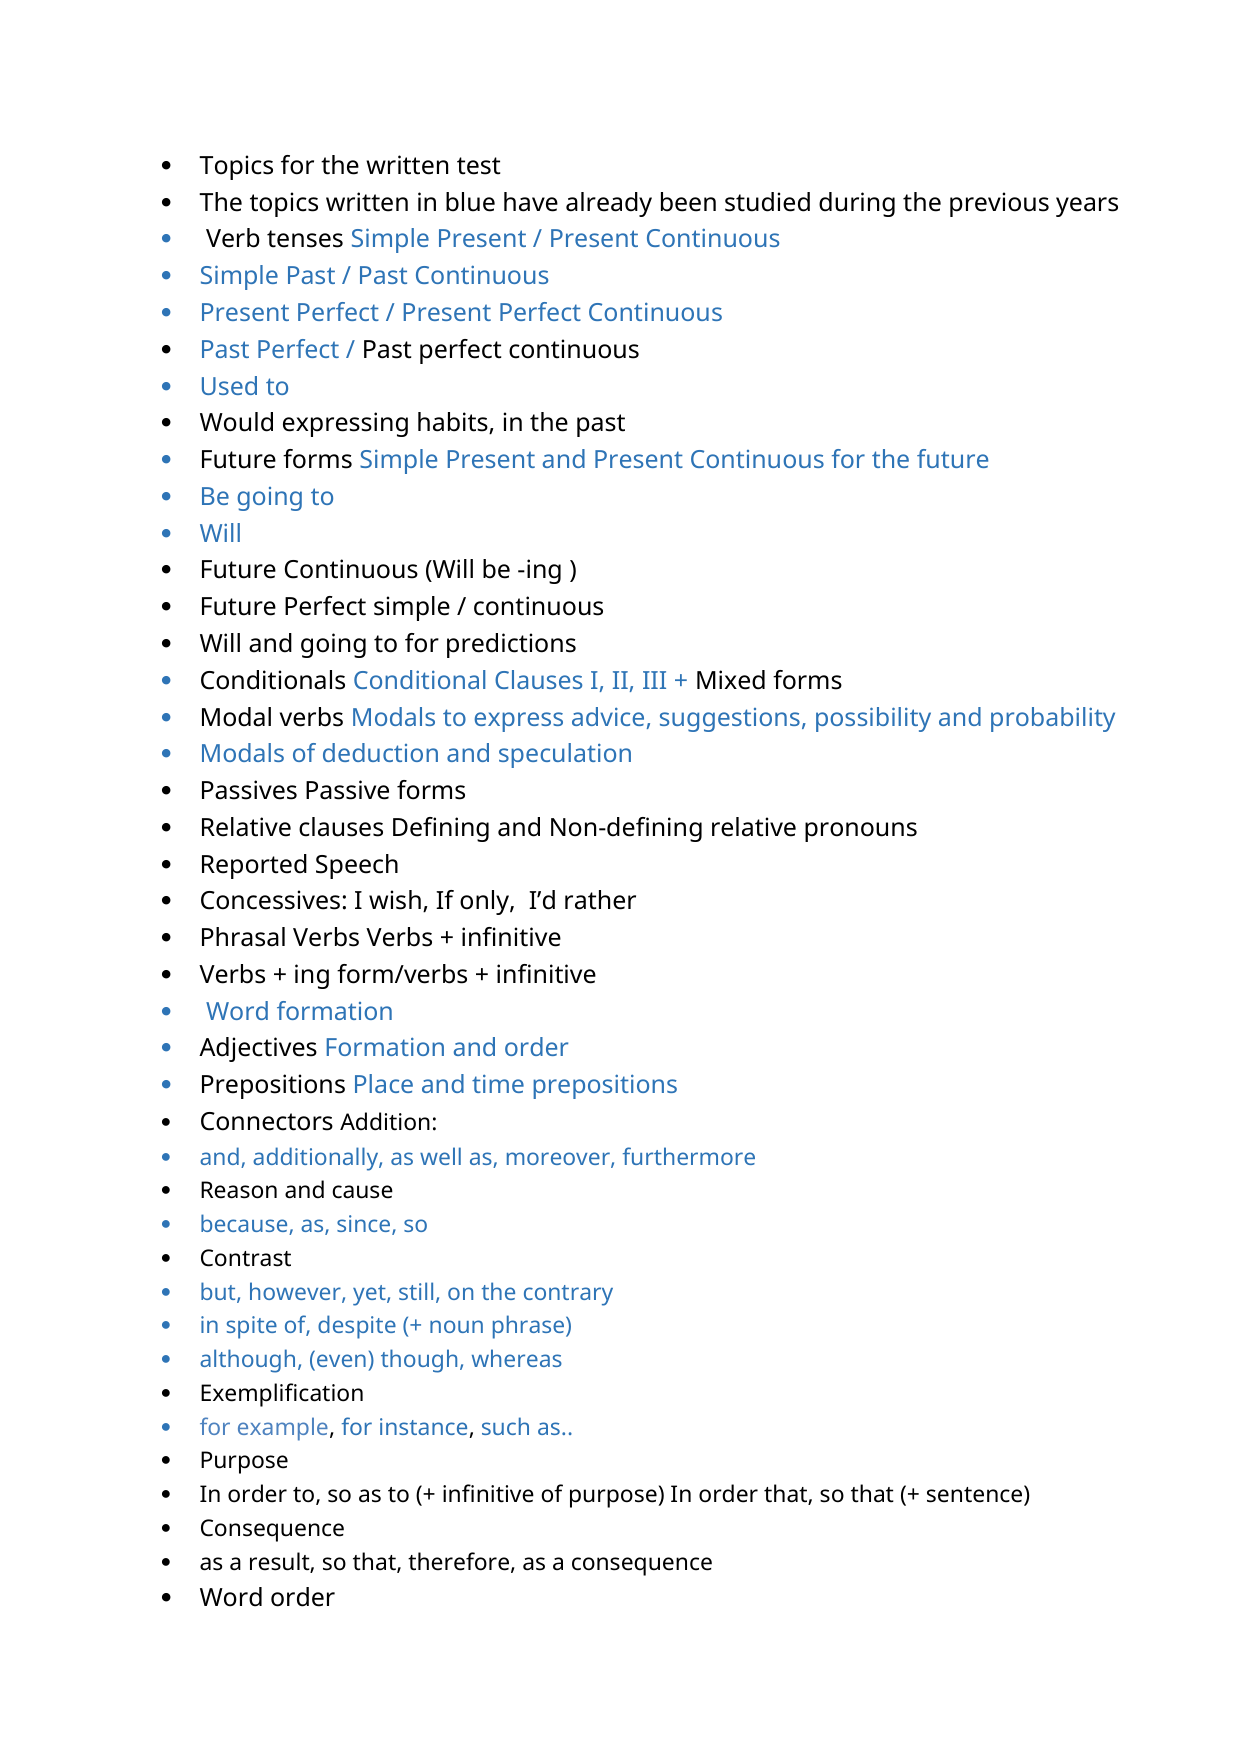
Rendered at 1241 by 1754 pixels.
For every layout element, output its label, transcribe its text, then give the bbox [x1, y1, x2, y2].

list Purpose [162, 1444, 1122, 1475]
list Contrast [162, 1242, 1122, 1273]
list In order to, so as to (+ infinitive of purpose) In order that, so that (+ sentence) [162, 1478, 1122, 1509]
list Would expressing habits, in the past [162, 405, 1122, 439]
list Reported Speech [162, 846, 1122, 880]
list Future forms Simple Present and Present Continuous for the future [162, 442, 1122, 476]
list Used to [162, 368, 1122, 402]
list Will [162, 515, 1122, 549]
list Future Continuous (Will be -ing ) [162, 552, 1122, 586]
list as a result, so that, therefore, as a consequence [162, 1545, 1122, 1577]
list The topics written in blue have already been studied during the previous years [162, 184, 1122, 218]
list Word order [162, 1579, 1122, 1613]
list Future Perfect simple / continuous [162, 589, 1122, 623]
list Exemplification [162, 1377, 1122, 1408]
list Verb tenses Simple Present / Present Continuous [162, 221, 1122, 255]
list Modals of deduction and speculation [162, 736, 1122, 770]
list Past Perfect / Past perfect continuous [162, 331, 1122, 366]
list Passives Passive forms [162, 773, 1122, 807]
list for example, for instance, such as.. [162, 1410, 1122, 1442]
list in spite of, despite (+ noun phrase) [162, 1309, 1122, 1340]
list although, (even) though, whereas [162, 1343, 1122, 1374]
list Relative clauses Defining and Non-defining relative pronouns [162, 809, 1122, 843]
list Phrasal Verbs Verbs + infinitive [162, 920, 1122, 954]
list and, additionally, as well as, moreover, furthermore [162, 1140, 1122, 1172]
list Word formation [162, 993, 1122, 1027]
list Verbs + ing form/verbs + infinitive [162, 957, 1122, 991]
list Consequence [162, 1512, 1122, 1543]
list Concessives: I wish, If only, I’d rather [162, 883, 1122, 917]
list Connectors Addition: [162, 1104, 1122, 1138]
list Topics for the written test [162, 148, 1122, 182]
list Present Perfect / Present Perfect Continuous [162, 295, 1122, 329]
list Be going to [162, 478, 1122, 513]
list Simple Past / Past Continuous [162, 258, 1122, 292]
list Conditionals Conditional Clauses I, II, III + Mixed forms [162, 662, 1122, 696]
list Will and going to for predictions [162, 626, 1122, 660]
list Adjectives Formation and order [162, 1030, 1122, 1064]
list because, as, since, so [162, 1208, 1122, 1239]
list but, however, yet, still, on the contrary [162, 1275, 1122, 1307]
list Modal verbs Modals to express advice, suggestions, possibility and probability [162, 699, 1122, 733]
list Reason and cause [162, 1174, 1122, 1205]
list Prepositions Place and time prepositions [162, 1067, 1122, 1101]
